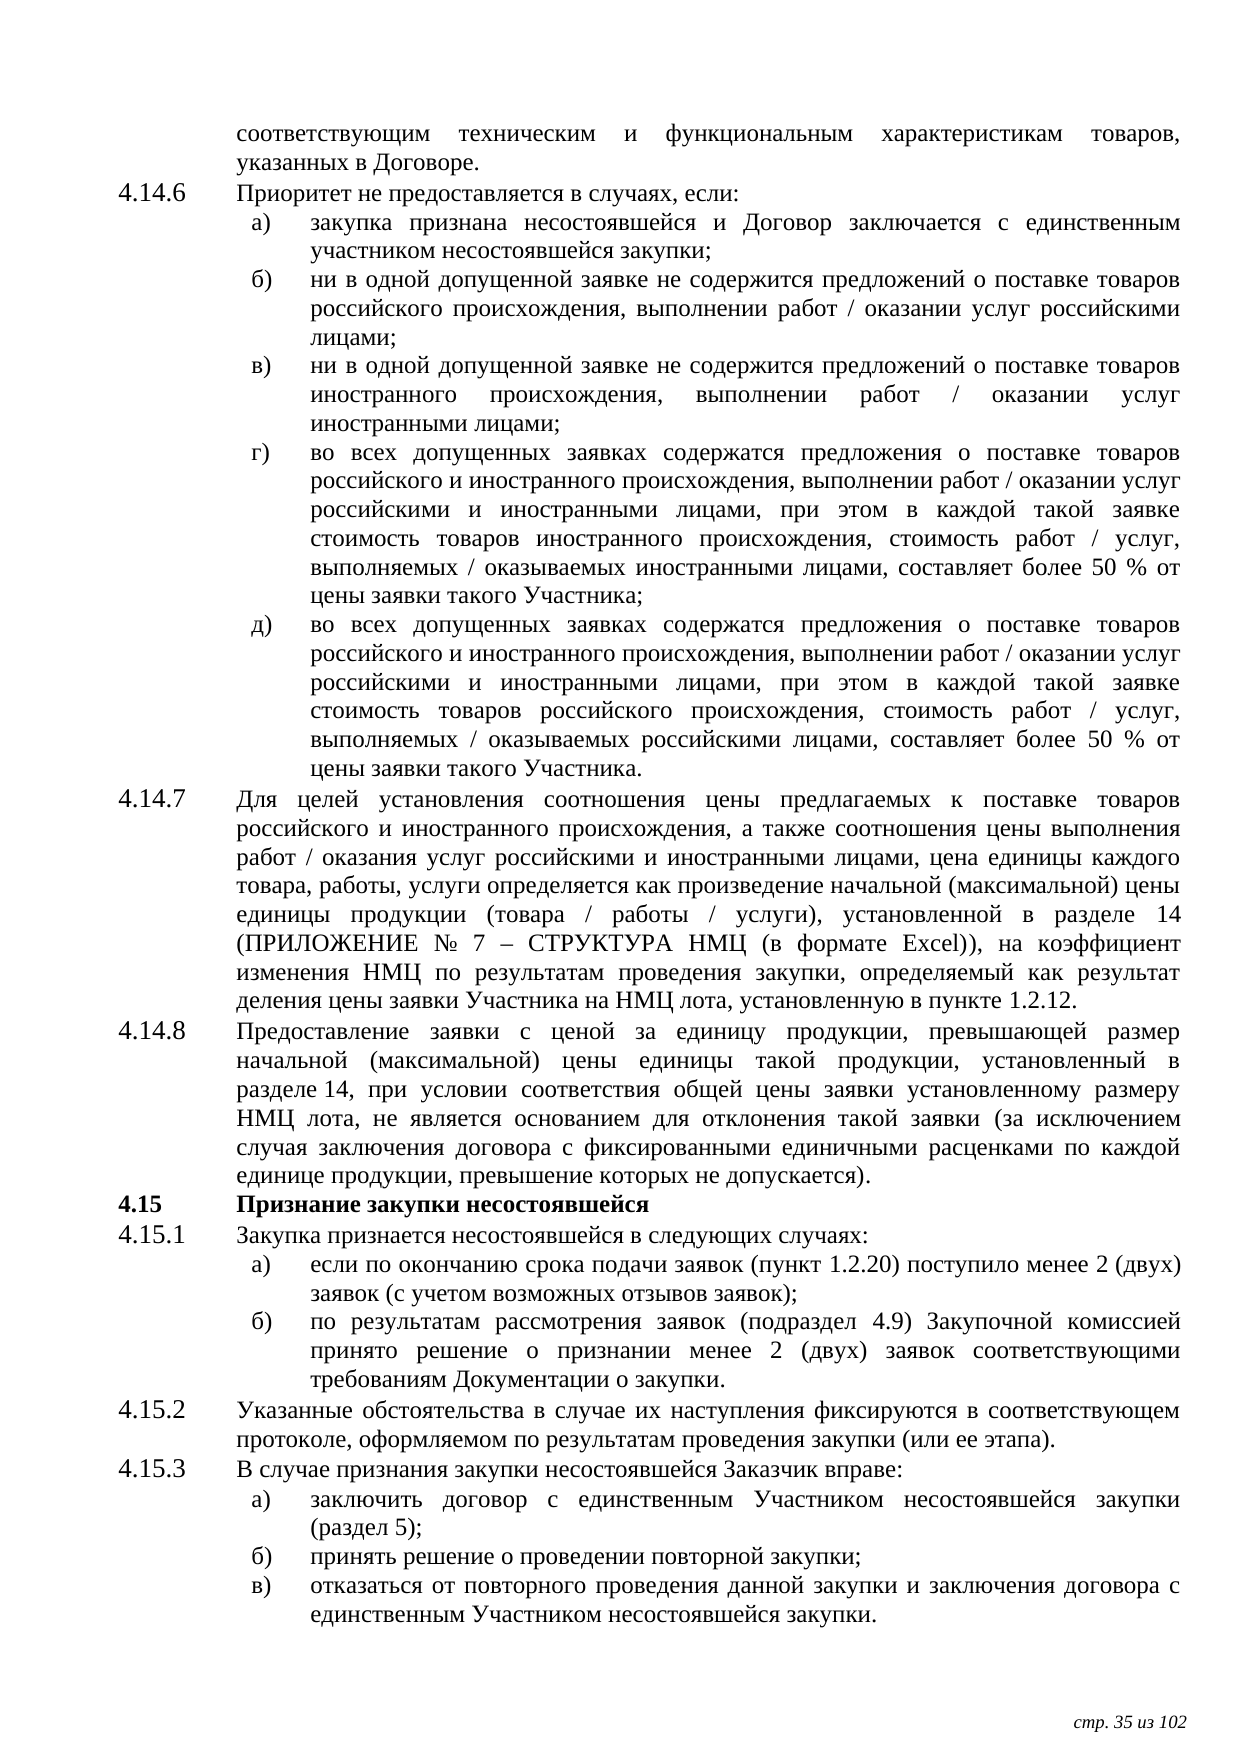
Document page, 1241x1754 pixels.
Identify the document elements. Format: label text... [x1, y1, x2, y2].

text если по окончанию срока подачи заявок (пункт 1.2.20) поступило менее 2 (двух) заявок (с учетом возможных отзывов заявок); [251, 1249, 1181, 1306]
text Для целей установления соотношения цены предлагаемых к поставке товаров российского и иностранного происхождения, а также соотношения цены выполнения работ / оказания услуг российскими и иностранными лицами, цена единицы каждого товара, работы, услуги определяется как произведение начальной (максимальной) цены единицы продукции (товара / работы / услуги), установленной в разделе 14 (ПРИЛОЖЕНИЕ № 7 – СТРУКТУРА НМЦ (в формате Excel)), на коэффициент изменения НМЦ по результатам проведения закупки, определяемый как результат деления цены заявки Участника на НМЦ лота, установленную в пункте 1.2.12. [118, 782, 1181, 1014]
text во всех допущенных заявках содержатся предложения о поставке товаров российского и иностранного происхождения, выполнении работ / оказании услуг российскими и иностранными лицами, при этом в каждой такой заявке стоимость товаров иностранного происхождения, стоимость работ / услуг, выполняемых / оказываемых иностранными лицами, составляет более 50 % от цены заявки такого Участника; [251, 437, 1181, 609]
subtitle Признание закупки несостоявшейся [118, 1189, 1181, 1218]
text Приоритет не предоставляется в случаях, если: [118, 176, 1181, 207]
text Указанные обстоятельства в случае их наступления фиксируются в соответствующем протоколе, оформляемом по результатам проведения закупки (или ее этапа). [118, 1393, 1181, 1453]
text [118, 118, 1181, 176]
text заключить договор с единственным Участником несостоявшейся закупки (раздел 5); [251, 1484, 1181, 1541]
text В случае признания закупки несостоявшейся Заказчик вправе: [118, 1453, 1181, 1484]
text принять решение о проведении повторной закупки; [251, 1541, 1181, 1570]
text Закупка признается несостоявшейся в следующих случаях: [118, 1218, 1181, 1249]
text отказаться от повторного проведения данной закупки и заключения договора с единственным Участником несостоявшейся закупки. [251, 1570, 1181, 1627]
text Предоставление заявки с ценой за единицу продукции, превышающей размер начальной (максимальной) цены единицы такой продукции, установленный в разделе 14, при условии соответствия общей цены заявки установленному размеру НМЦ лота, не является основанием для отклонения такой заявки (за исключением случая заключения договора с фиксированными единичными расценками по каждой единице продукции, превышение которых не допускается). [118, 1014, 1181, 1189]
text ни в одной допущенной заявке не содержится предложений о поставке товаров российского происхождения, выполнении работ / оказании услуг российскими лицами; [251, 264, 1181, 351]
text по результатам рассмотрения заявок (подраздел 4.9) Закупочной комиссией принято решение о признании менее 2 (двух) заявок соответствующими требованиям Документации о закупки. [251, 1306, 1181, 1393]
text ни в одной допущенной заявке не содержится предложений о поставке товаров иностранного происхождения, выполнении работ / оказании услуг иностранными лицами; [251, 351, 1181, 437]
text во всех допущенных заявках содержатся предложения о поставке товаров российского и иностранного происхождения, выполнении работ / оказании услуг российскими и иностранными лицами, при этом в каждой такой заявке стоимость товаров российского происхождения, стоимость работ / услуг, выполняемых / оказываемых российскими лицами, составляет более 50 % от цены заявки такого Участника. [251, 609, 1181, 782]
text закупка признана несостоявшейся и Договор заключается с единственным участником несостоявшейся закупки; [251, 207, 1181, 264]
